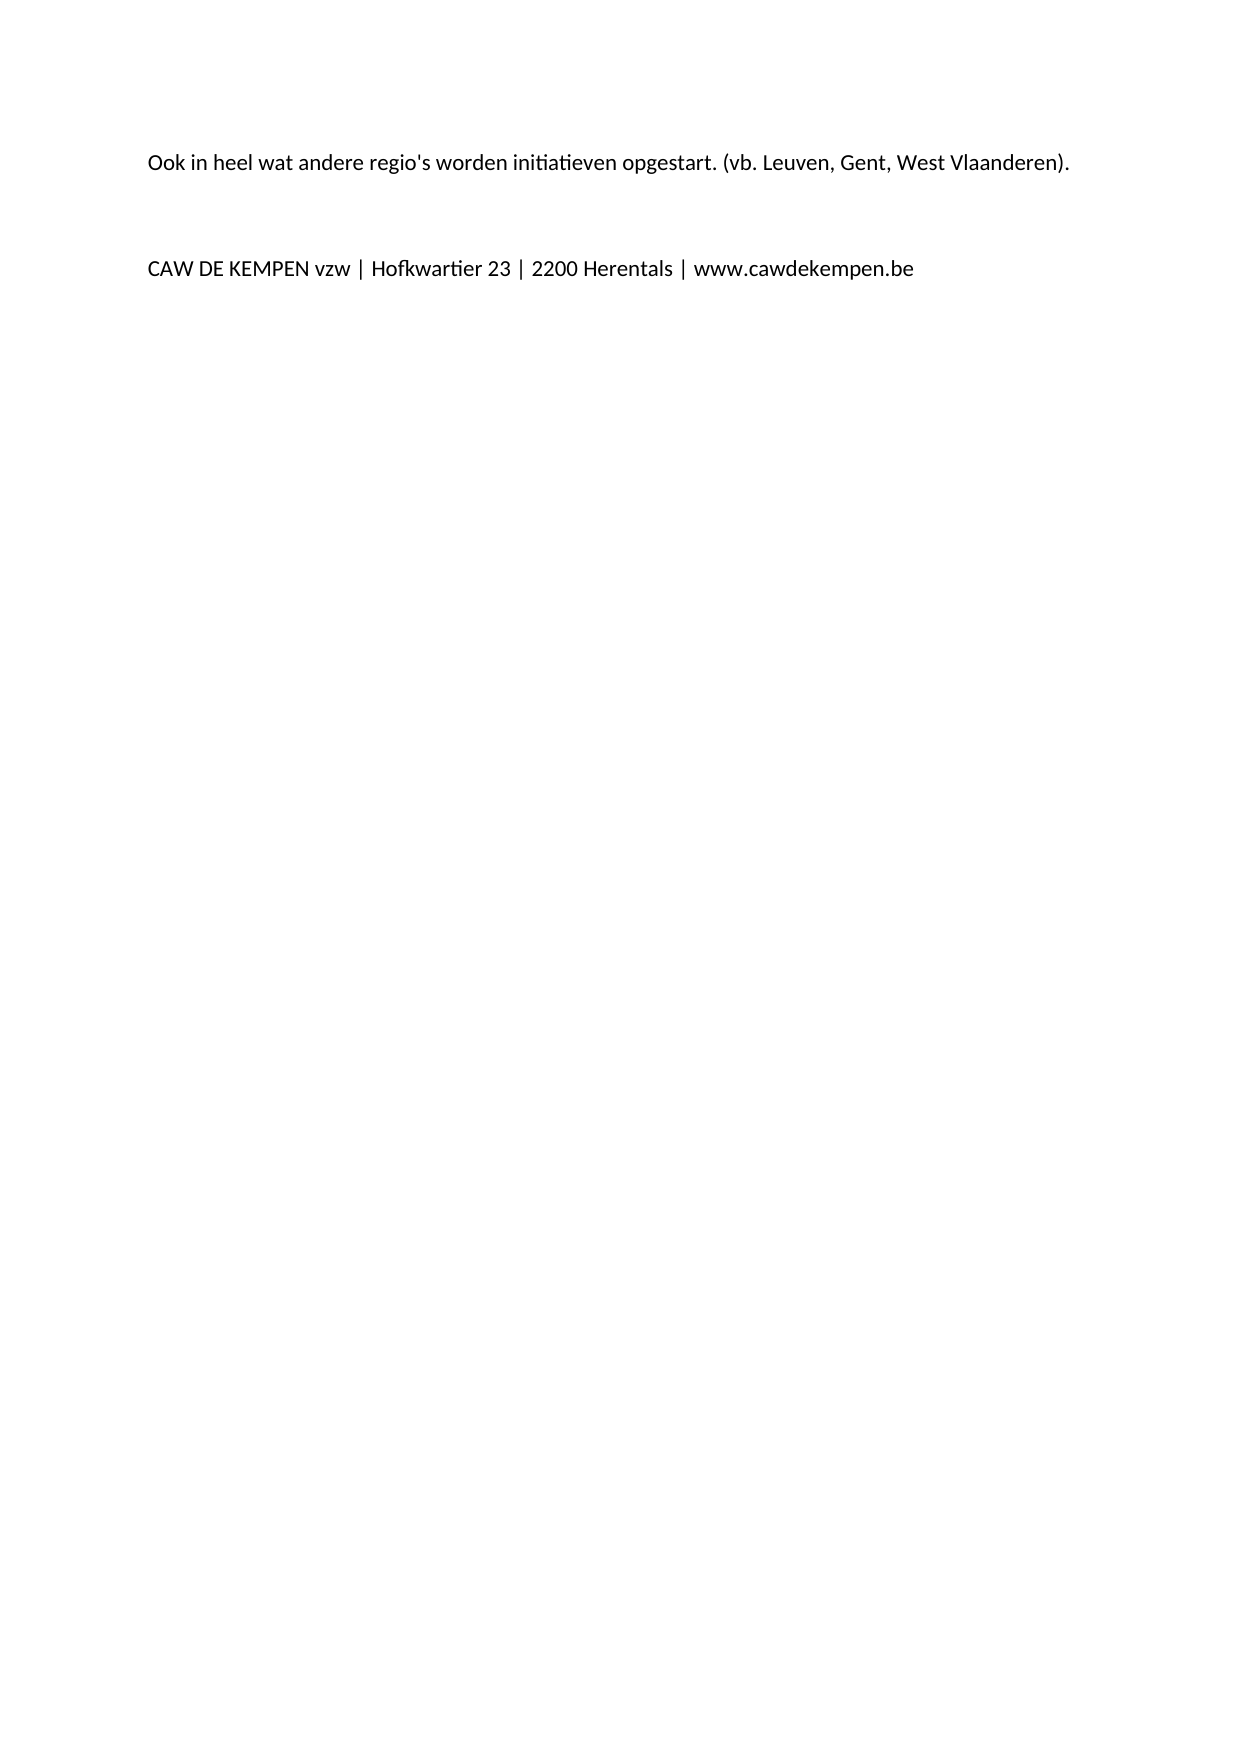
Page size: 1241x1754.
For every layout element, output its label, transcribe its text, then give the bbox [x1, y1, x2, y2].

text CAW DE KEMPEN vzw | Hofkwartier 23 | 2200 Herentals | www.cawdekempen.be [148, 254, 1093, 282]
text Ook in heel wat andere regio's worden initiatieven opgestart. (vb. Leuven, Gent, West Vlaanderen). [148, 148, 1093, 176]
